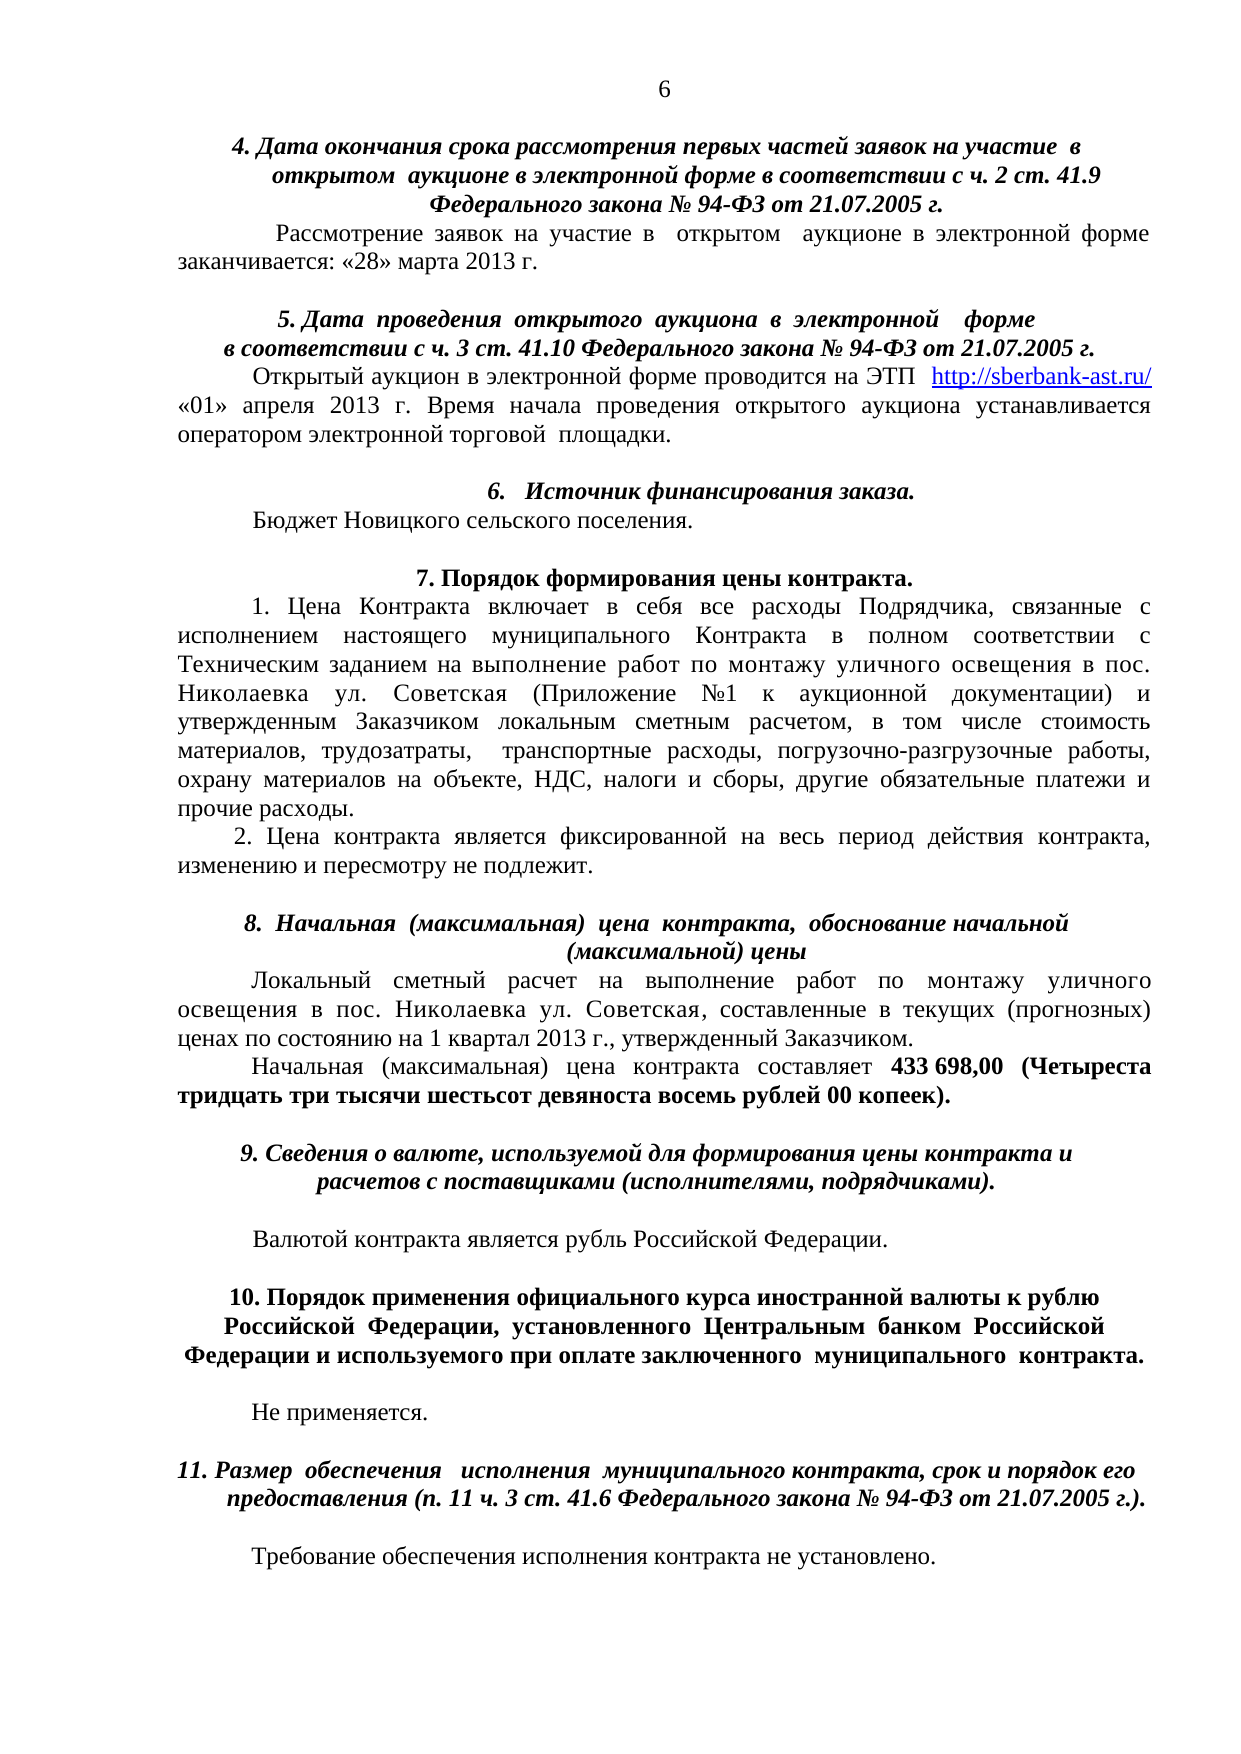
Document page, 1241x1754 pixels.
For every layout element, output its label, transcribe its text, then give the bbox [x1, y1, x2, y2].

subtitle Источник финансирования заказа. [251, 476, 1152, 505]
text Открытый аукцион в электронной форме проводится на ЭТП http://sberbank-ast.ru/ «01» апреля 2013 г. Время начала проведения открытого аукциона устанавливается оператором электронной торговой площадки. [177, 361, 1152, 448]
text Локальный сметный расчет на выполнение работ по монтажу уличного освещения в пос. Николаевка ул. Советская, составленные в текущих (прогнозных) ценах по состоянию на 1 квартал 2013 г., утвержденный Заказчиком. [177, 965, 1152, 1051]
text Начальная (максимальная) цена контракта составляет 433 698,00 (Четыреста тридцать три тысячи шестьсот девяноста восемь рублей 00 копеек). [177, 1051, 1152, 1109]
subtitle 11. Размер обеспечения исполнения муниципального контракта, срок и порядок его предоставления (п. 11 ч. 3 ст. 41.6 Федерального закона № 94-ФЗ от 21.07.2005 г.). [162, 1455, 1152, 1512]
subtitle 5. Дата проведения открытого аукциона в электронной форме [162, 304, 1152, 333]
text Валютой контракта является рубль Российской Федерации. [177, 1224, 1152, 1253]
text 2. Цена контракта является фиксированной на весь период действия контракта, изменению и пересмотру не подлежит. [177, 821, 1152, 879]
subtitle расчетов с поставщиками (исполнителями, подрядчиками). [162, 1166, 1152, 1195]
text 7. Порядок формирования цены контракта. [177, 563, 1152, 591]
subtitle 9. Сведения о валюте, используемой для формирования цены контракта и [162, 1138, 1152, 1166]
subtitle в соответствии с ч. 3 ст. 41.10 Федерального закона № 94-ФЗ от 21.07.2005 г. [162, 333, 1152, 361]
list Бюджет Новицкого сельского поселения. [177, 505, 1152, 534]
text 10. Порядок применения официального курса иностранной валюты к рублю Российской Федерации, установленного Центральным банком Российской Федерации и используемого при оплате заключенного муниципального контракта. [177, 1282, 1152, 1368]
subtitle 4. Дата окончания срока рассмотрения первых частей заявок на участие в открытом аукционе в электронной форме в соответствии с ч. 2 ст. 41.9 Федерального закона № 94-ФЗ от 21.07.2005 г. [162, 131, 1152, 218]
text Требование обеспечения исполнения контракта не установлено. [177, 1541, 1152, 1570]
subtitle 8. Начальная (максимальная) цена контракта, обоснование начальной (максимальной) цены [162, 908, 1152, 965]
text Не применяется. [177, 1397, 1152, 1426]
text Рассмотрение заявок на участие в открытом аукционе в электронной форме заканчивается: «28» марта 2013 г. [177, 218, 1152, 275]
text 1. Цена Контракта включает в себя все расходы Подрядчика, связанные с исполнением настоящего муниципального Контракта в полном соответствии с Техническим заданием на выполнение работ по монтажу уличного освещения в пос. Николаевка ул. Советская (Приложение №1 к аукционной документации) и утвержденным Заказчиком локальным сметным расчетом, в том числе стоимость материалов, трудозатраты, транспортные расходы, погрузочно-разгрузочные работы, охрану материалов на объекте, НДС, налоги и сборы, другие обязательные платежи и прочие расходы. [177, 591, 1152, 821]
